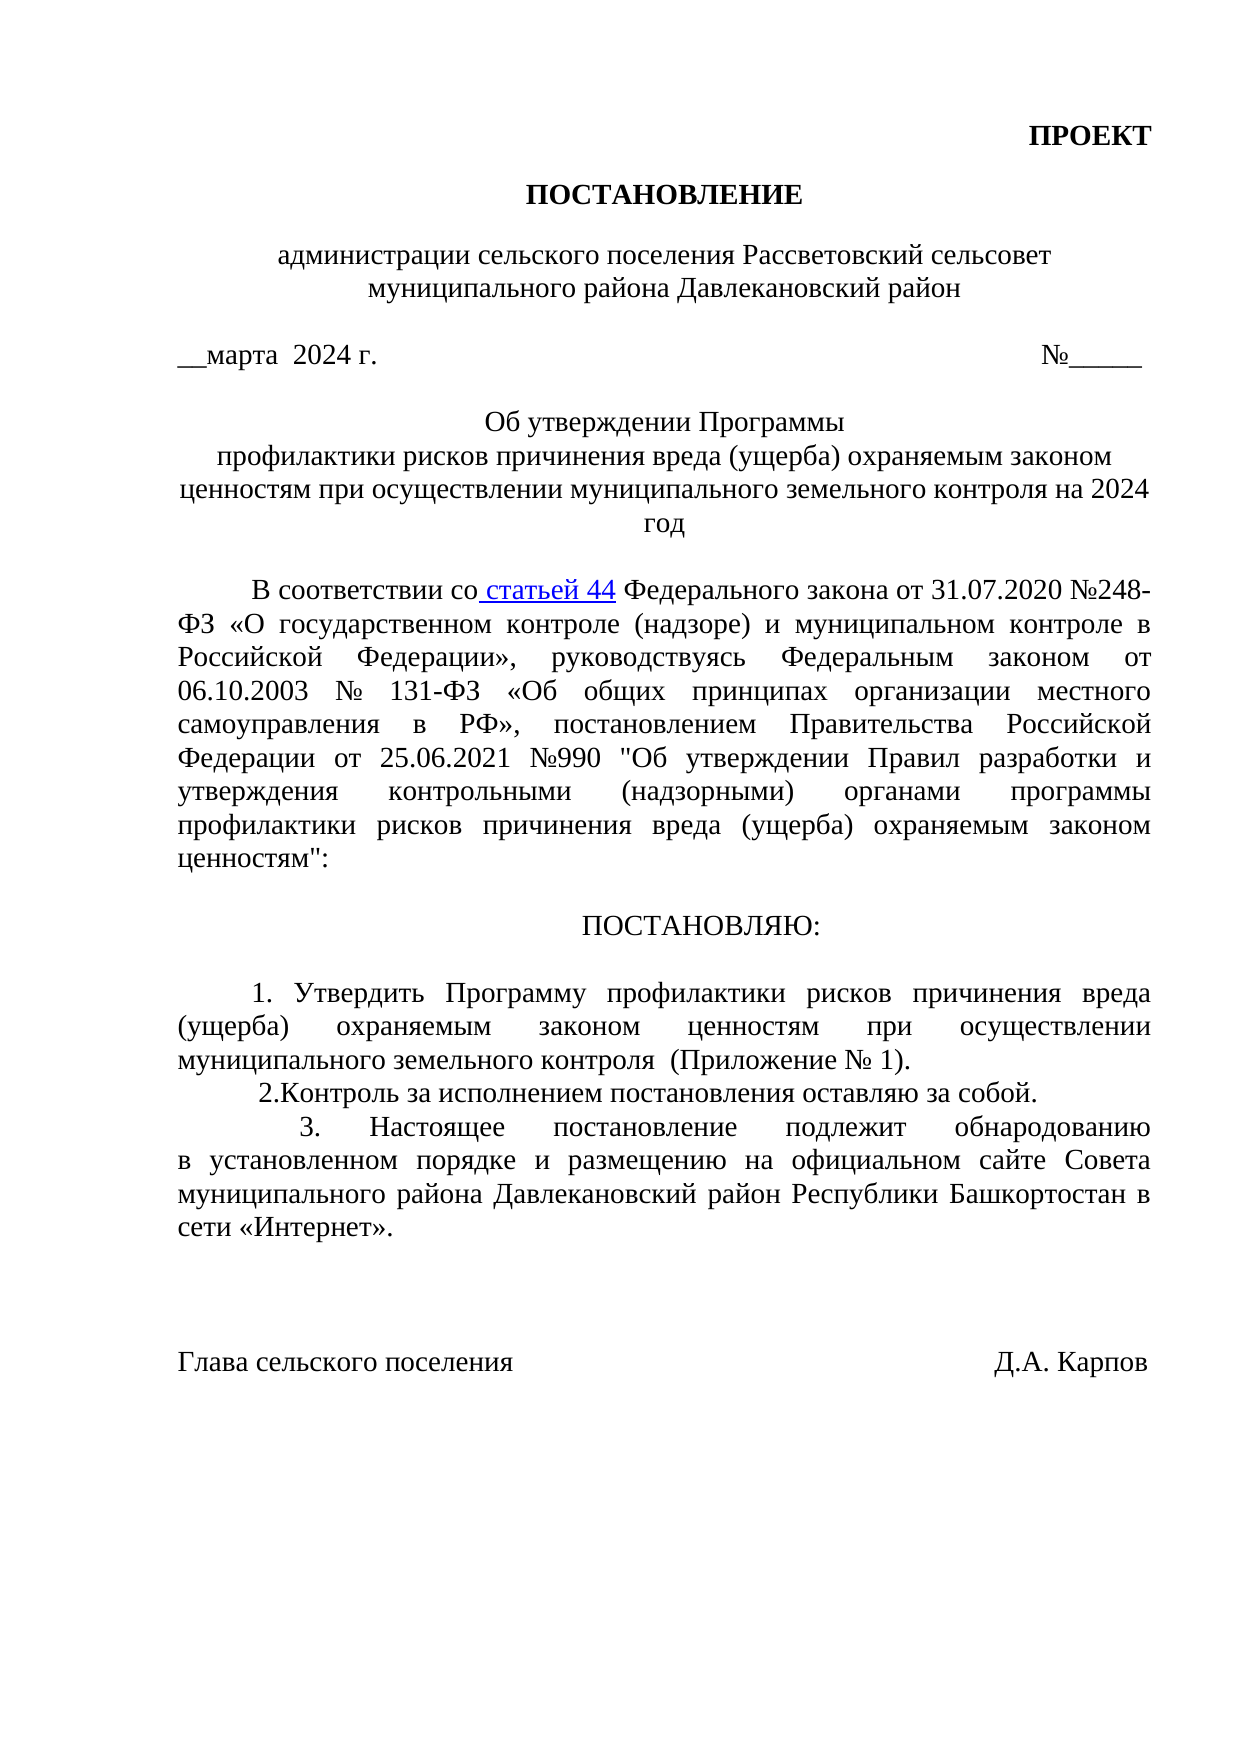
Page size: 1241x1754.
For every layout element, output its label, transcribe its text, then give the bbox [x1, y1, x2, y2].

text администрации сельского поселения Рассветовский сельсовет [177, 237, 1152, 270]
text Об утверждении Программы [177, 404, 1152, 438]
text В соответствии со статьей 44 Федерального закона от 31.07.2020 №248-ФЗ «О государственном контроле (надзоре) и муниципальном контроле в Российской Федерации», руководствуясь Федеральным законом от 06.10.2003 № 131-ФЗ «Об общих принципах организации местного самоуправления в РФ», постановлением Правительства Российской Федерации от 25.06.2021 №990 "Об утверждении Правил разработки и утверждения контрольными (надзорными) органами программы профилактики рисков причинения вреда (ущерба) охраняемым законом ценностям": [177, 572, 1152, 874]
text ПОСТАНОВЛЕНИЕ [177, 177, 1152, 211]
text ПРОЕКТ [177, 118, 1152, 152]
text Глава сельского поселения Д.А. Карпов [177, 1344, 1152, 1377]
text муниципального района Давлекановский район [177, 270, 1152, 304]
text 2.Контроль за исполнением постановления оставляю за собой. [184, 1075, 1152, 1109]
text __марта 2024 г. №_____ [177, 337, 1152, 371]
text ПОСТАНОВЛЯЮ: [177, 908, 1152, 941]
text 3. Настоящее постановление подлежит обнародованию в установленном порядке и размещению на официальном сайте Совета муниципального района Давлекановский район Республики Башкортостан в сети «Интернет». [177, 1109, 1152, 1243]
text 1. Утвердить Программу профилактики рисков причинения вреда (ущерба) охраняемым законом ценностям при осуществлении муниципального земельного контроля (Приложение № 1). [177, 975, 1152, 1075]
text профилактики рисков причинения вреда (ущерба) охраняемым законом ценностям при осуществлении муниципального земельного контроля на 2024 год [177, 438, 1152, 539]
